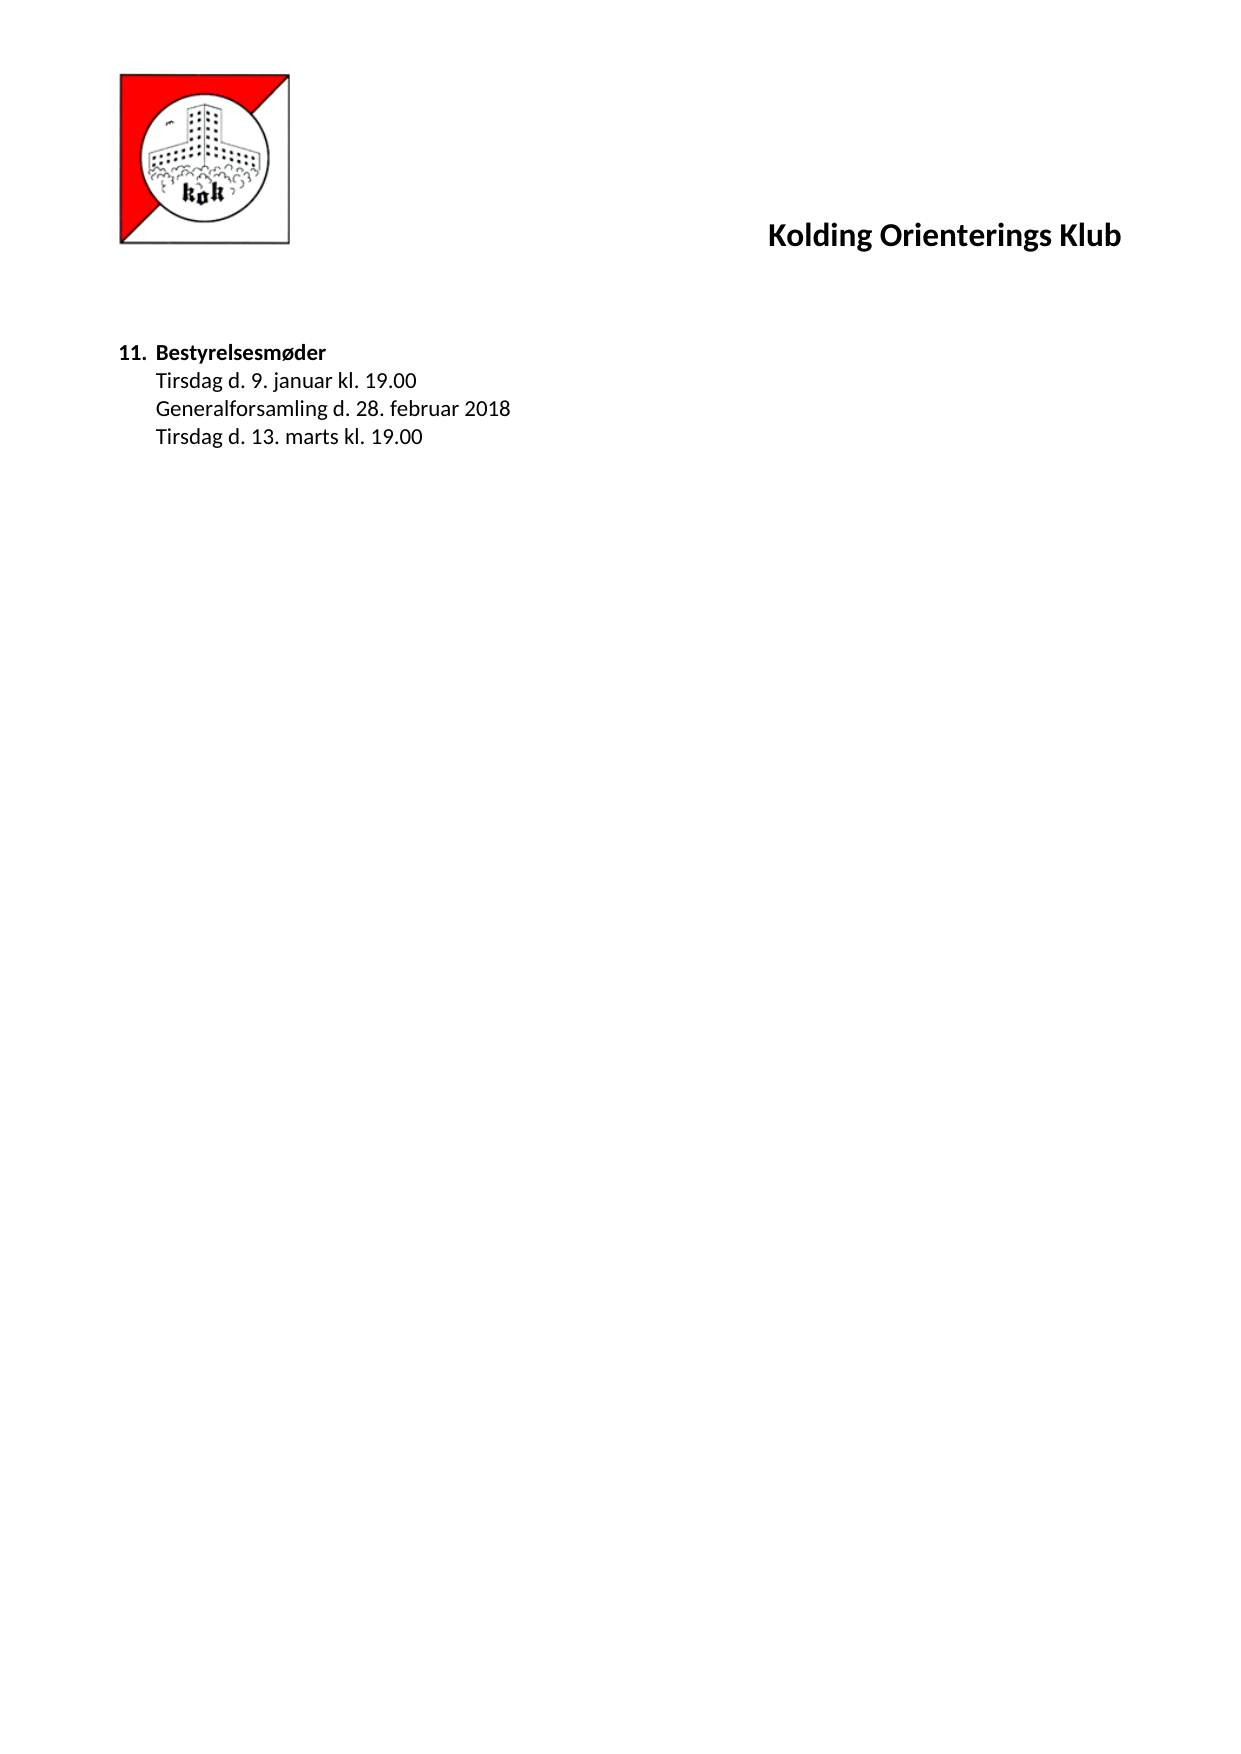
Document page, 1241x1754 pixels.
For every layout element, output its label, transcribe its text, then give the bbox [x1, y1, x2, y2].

picture [118, 73, 291, 246]
text Tirsdag d. 13. marts kl. 19.00 [118, 422, 1122, 450]
list Bestyrelsesmøder [118, 338, 1122, 366]
text Generalforsamling d. 28. februar 2018 [118, 394, 1122, 422]
text Tirsdag d. 9. januar kl. 19.00 [118, 366, 1122, 394]
